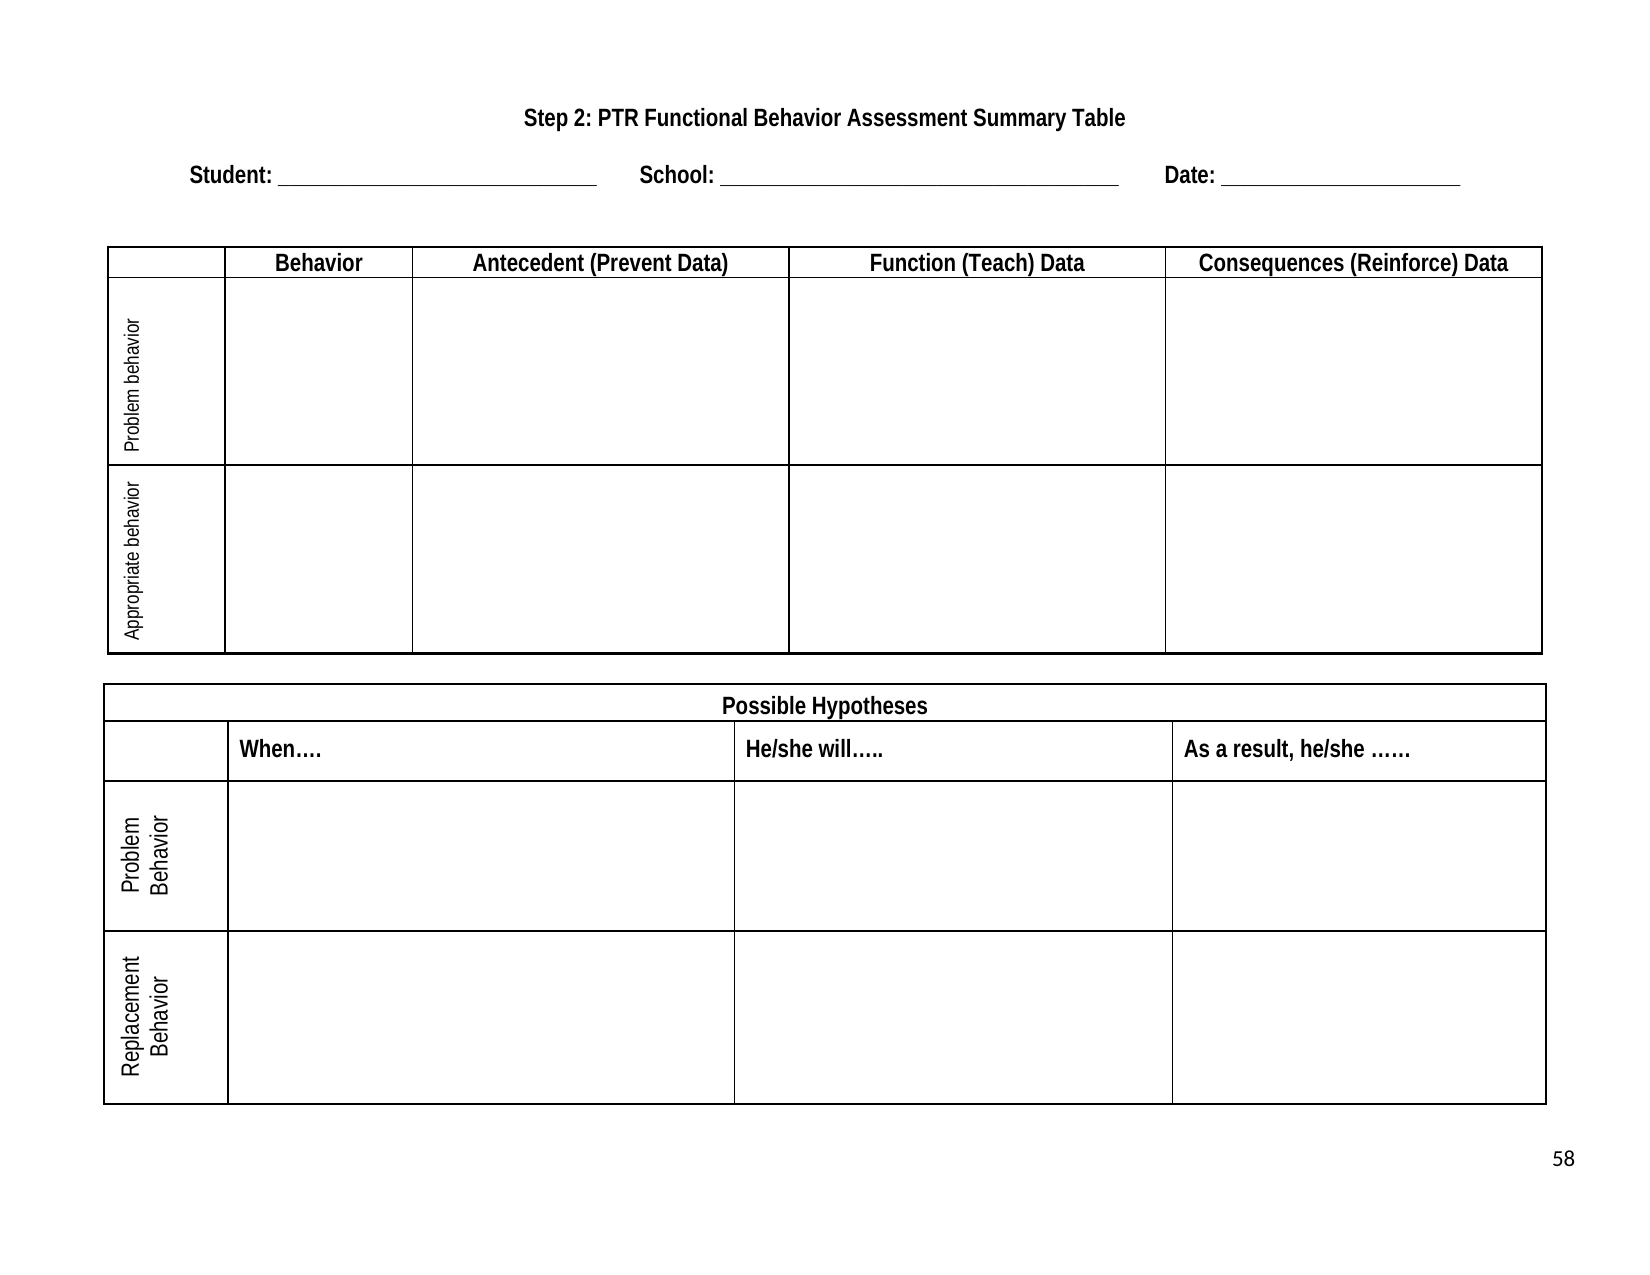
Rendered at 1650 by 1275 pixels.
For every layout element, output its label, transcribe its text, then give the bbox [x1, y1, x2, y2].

table_cell Problem Behavior [105, 782, 227, 930]
table_cell [735, 782, 1172, 930]
table_cell Problem behavior [109, 278, 224, 464]
table_cell [413, 466, 788, 652]
table_cell [1173, 932, 1545, 1103]
table_cell [226, 278, 412, 464]
table_cell [790, 466, 1165, 652]
table_cell [413, 278, 788, 464]
table_cell He/she will….. [735, 722, 1172, 780]
table_header Antecedent (Prevent Data) [413, 248, 788, 276]
table_cell [790, 278, 1165, 464]
table_cell [229, 782, 734, 930]
table_cell As a result, he/she …… [1173, 722, 1545, 780]
table_cell [226, 466, 412, 652]
table_header Consequences (Reinforce) Data [1166, 248, 1541, 276]
table_cell [229, 932, 734, 1103]
table_cell [735, 932, 1172, 1103]
text Step 2: PTR Functional Behavior Assessment Summary Table [87, 103, 1563, 132]
table_cell [1173, 782, 1545, 930]
table_header Function (Teach) Data [790, 248, 1165, 276]
table_cell [1166, 278, 1541, 464]
table_header Behavior [226, 248, 412, 276]
table_cell [1166, 466, 1541, 652]
table_cell [105, 722, 227, 780]
table_cell Appropriate behavior [109, 466, 224, 652]
text Student: ____________________________ School: ___________________________________ Date: _____________________ [75, 160, 1575, 189]
table_cell Replacement Behavior [105, 932, 227, 1103]
table_cell When…. [229, 722, 734, 780]
table_header [109, 248, 224, 276]
table_header Possible Hypotheses [105, 685, 1545, 720]
